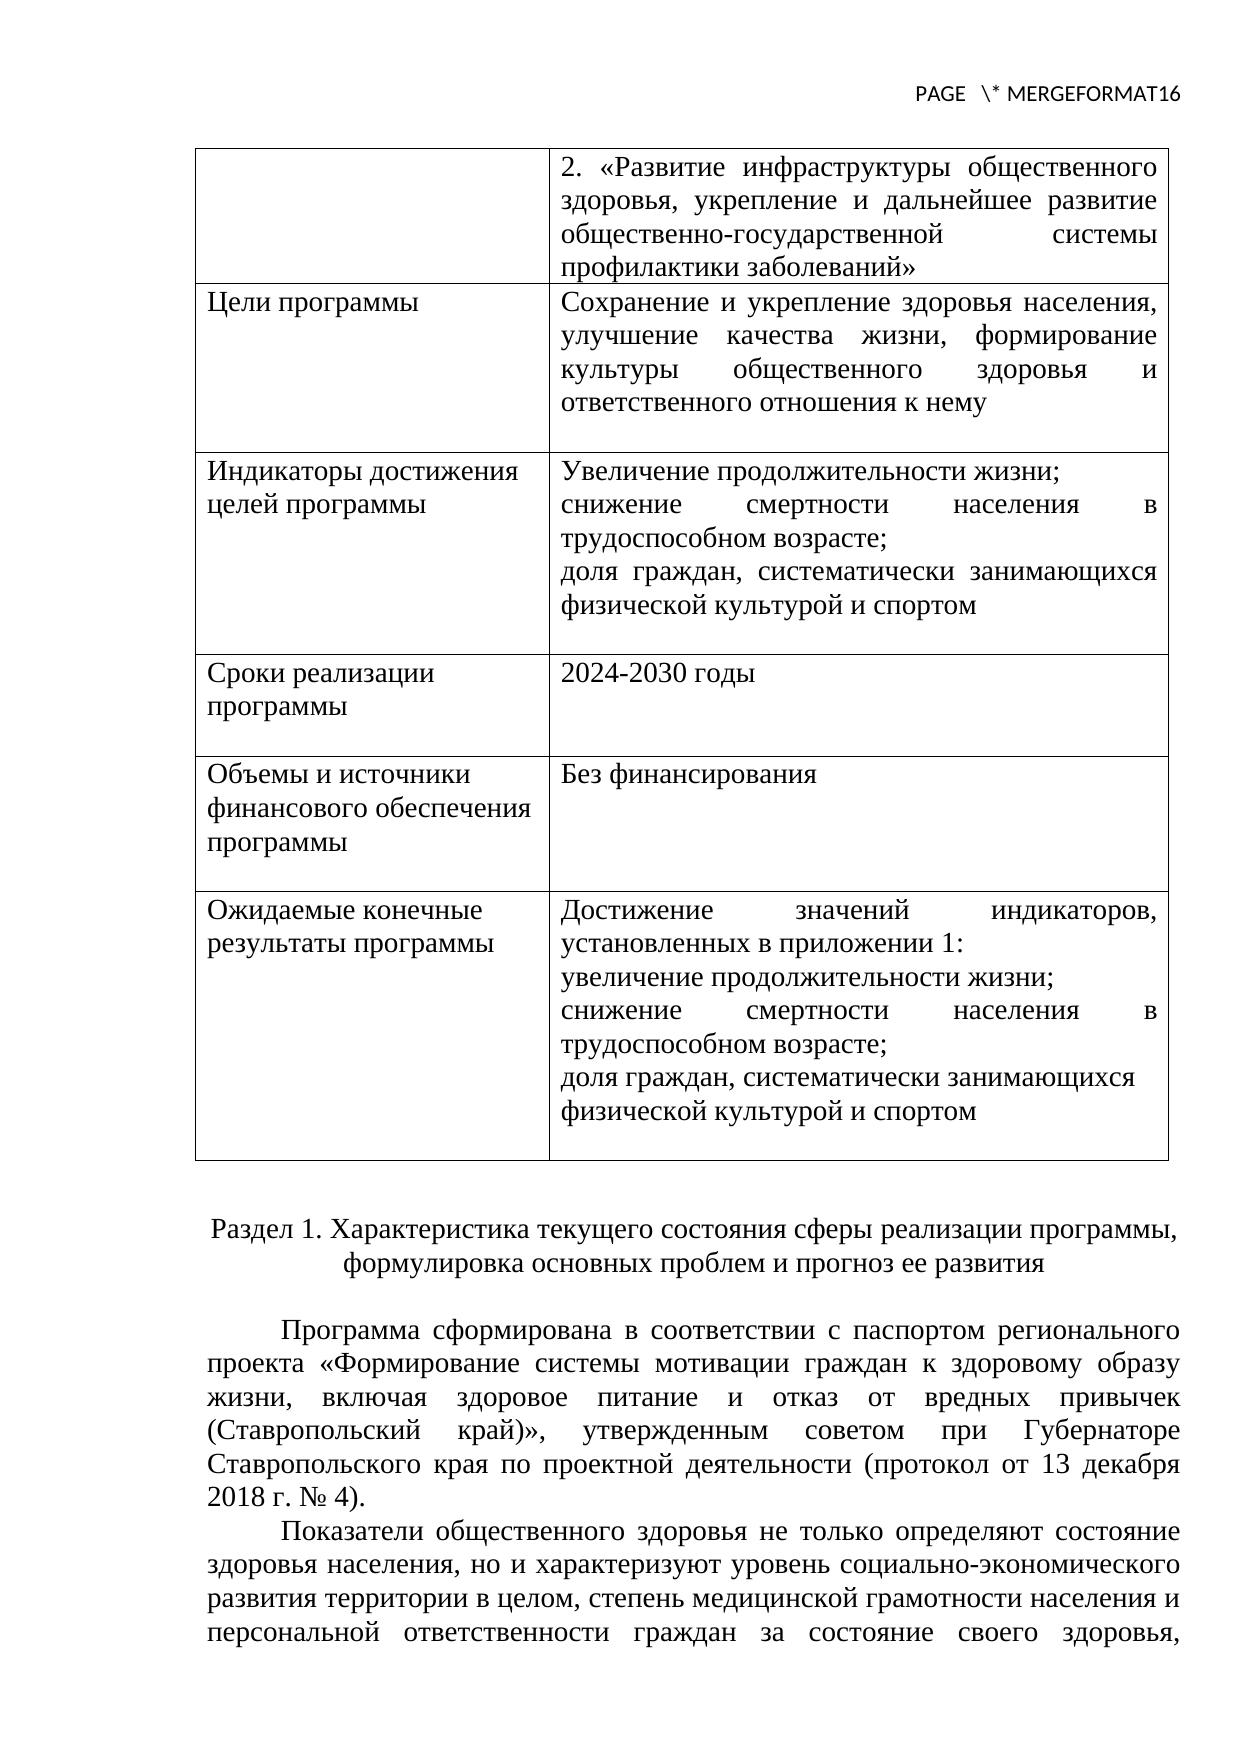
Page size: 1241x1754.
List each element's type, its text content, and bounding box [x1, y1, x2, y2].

text Программа сформирована в соответствии с паспортом регионального проекта «Формирование системы мотивации граждан к здоровому образу жизни, включая здоровое питание и отказ от вредных привычек (Ставропольский край)», утвержденным советом при Губернаторе Ставропольского края по проектной деятельности (протокол от 13 декабря 2018 г. № 4). [207, 1312, 1181, 1513]
table_cell Сроки реализации программы [196, 655, 549, 756]
text Раздел 1. Характеристика текущего состояния сферы реализации программы, формулировка основных проблем и прогноз ее развития [207, 1211, 1181, 1278]
table_cell Достижение значений индикаторов, установленных в приложении 1: увеличение продолжительности жизни; снижение смертности населения в трудоспособном возрасте; доля граждан, систематически занимающихся физической культурой и спортом [550, 892, 1168, 1160]
table_cell Сохранение и укрепление здоровья населения, улучшение качества жизни, формирование культуры общественного здоровья и ответственного отношения к нему [550, 284, 1168, 452]
table_cell Увеличение продолжительности жизни; снижение смертности населения в трудоспособном возрасте; доля граждан, систематически занимающихся физической культурой и спортом [550, 453, 1168, 654]
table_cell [550, 149, 1168, 283]
table_cell Ожидаемые конечные результаты программы [196, 892, 549, 1160]
table_cell 2024-2030 годы [550, 655, 1168, 756]
table_cell Цели программы [196, 284, 549, 452]
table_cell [196, 149, 549, 283]
table_cell Без финансирования [550, 757, 1168, 891]
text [207, 1513, 1181, 1647]
table_cell Объемы и источники финансового обеспечения программы [196, 757, 549, 891]
table_cell Индикаторы достижения целей программы [196, 453, 549, 654]
